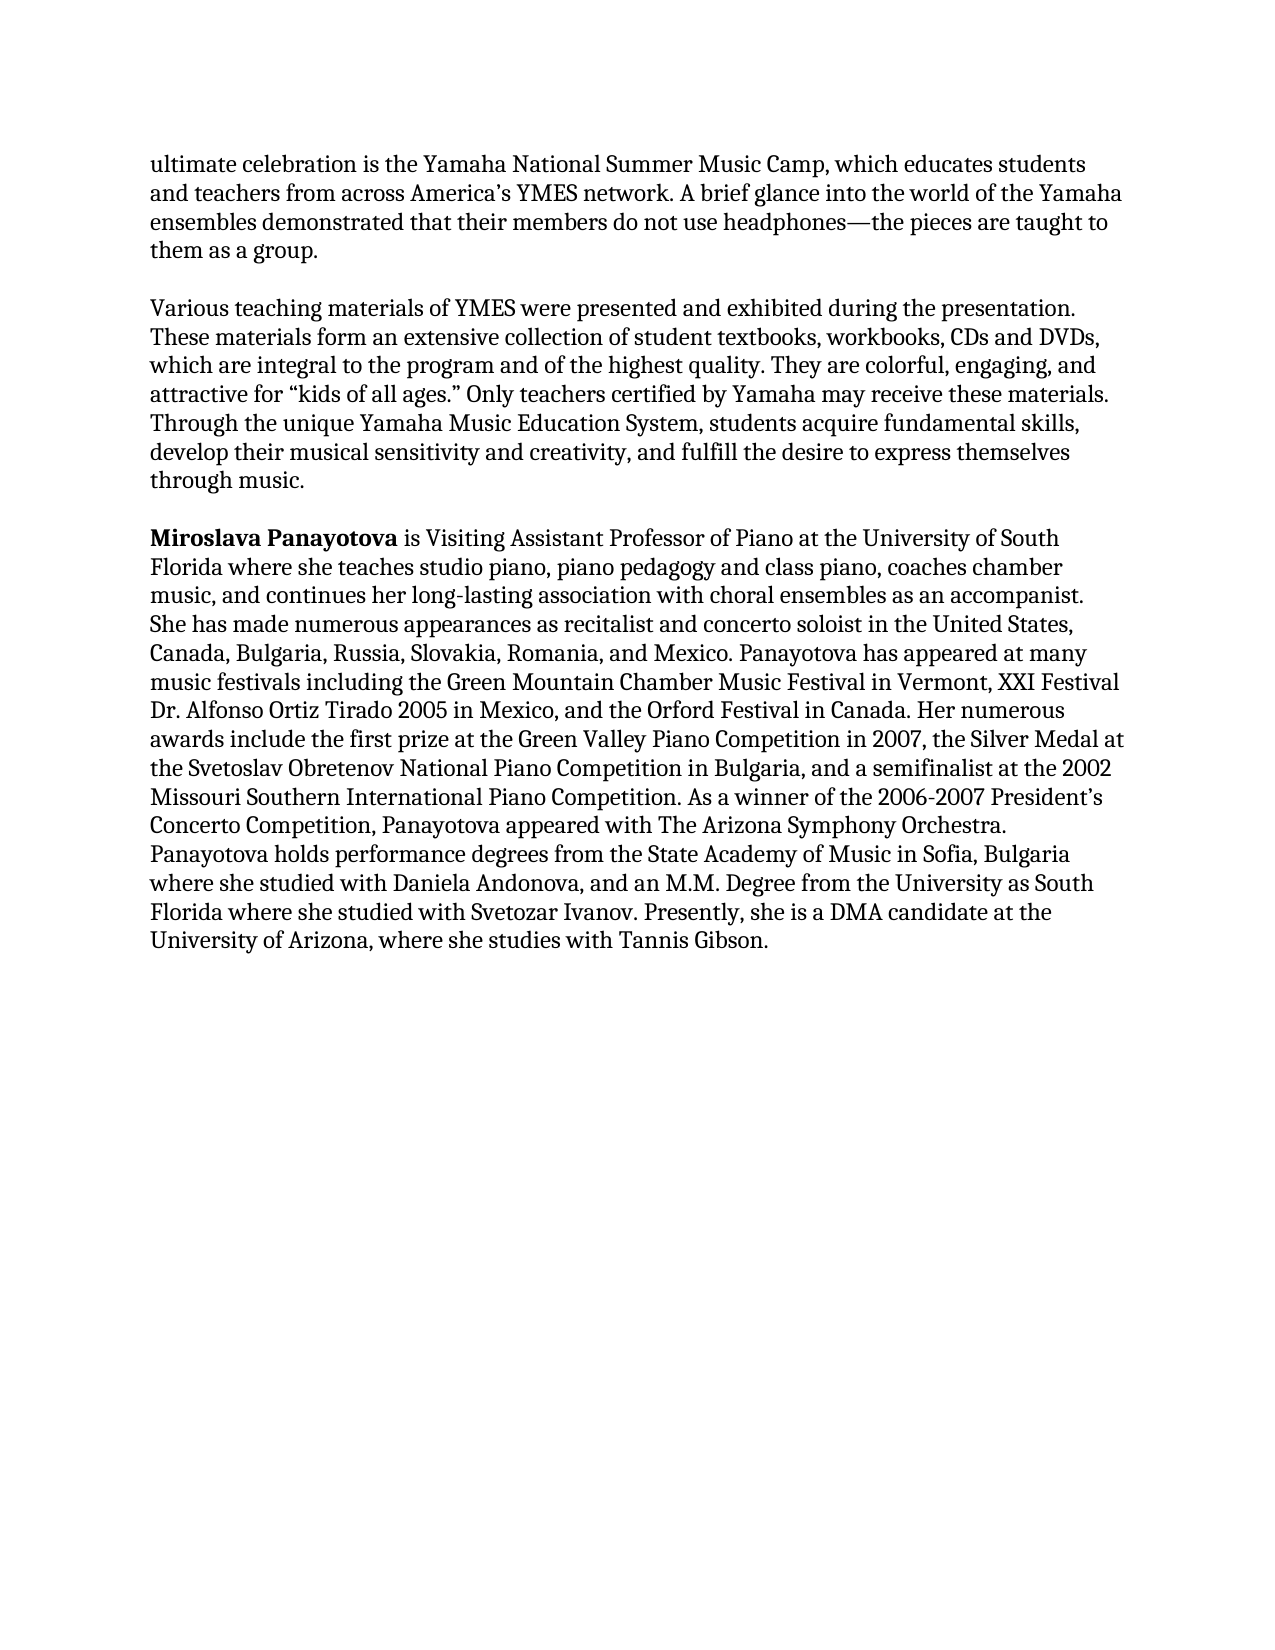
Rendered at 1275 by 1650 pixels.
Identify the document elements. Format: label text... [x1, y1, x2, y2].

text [150, 150, 1125, 265]
text Various teaching materials of YMES were presented and exhibited during the presentation. These materials form an extensive collection of student textbooks, workbooks, CDs and DVDs, which are integral to the program and of the highest quality. They are colorful, engaging, and attractive for “kids of all ages.” Only teachers certified by Yamaha may receive these materials. Through the unique Yamaha Music Education System, students acquire fundamental skills, develop their musical sensitivity and creativity, and fulfill the desire to express themselves through music. [150, 294, 1125, 495]
text Miroslava Panayotova is Visiting Assistant Professor of Piano at the University of South Florida where she teaches studio piano, piano pedagogy and class piano, coaches chamber music, and continues her long-lasting association with choral ensembles as an accompanist. She has made numerous appearances as recitalist and concerto soloist in the United States, Canada, Bulgaria, Russia, Slovakia, Romania, and Mexico. Panayotova has appeared at many music festivals including the Green Mountain Chamber Music Festival in Vermont, XXI Festival Dr. Alfonso Ortiz Tirado 2005 in Mexico, and the Orford Festival in Canada. Her numerous awards include the first prize at the Green Valley Piano Competition in 2007, the Silver Medal at the Svetoslav Obretenov National Piano Competition in Bulgaria, and a semifinalist at the 2002 Missouri Southern International Piano Competition. As a winner of the 2006-2007 President’s Concerto Competition, Panayotova appeared with The Arizona Symphony Orchestra. Panayotova holds performance degrees from the State Academy of Music in Sofia, Bulgaria where she studied with Daniela Andonova, and an M.M. Degree from the University as South Florida where she studied with Svetozar Ivanov. Presently, she is a DMA candidate at the University of Arizona, where she studies with Tannis Gibson. [150, 524, 1125, 955]
